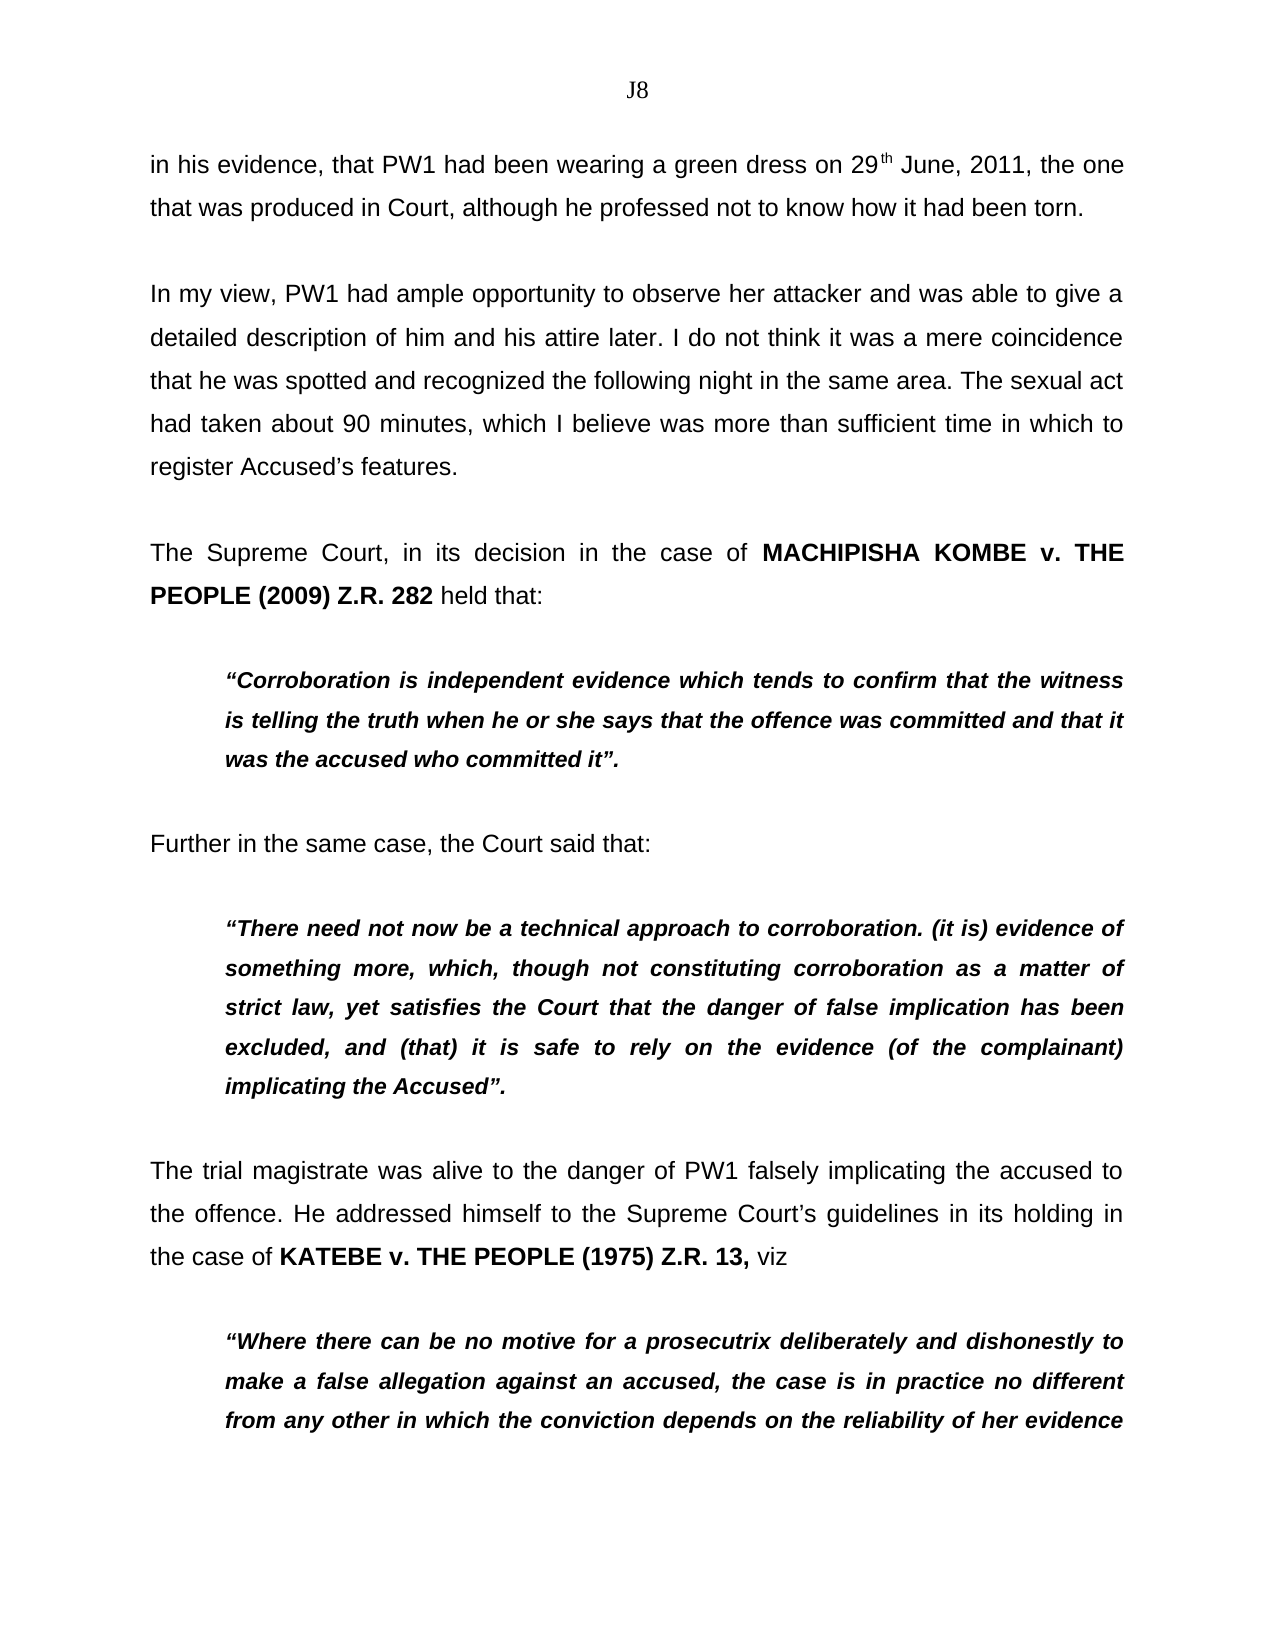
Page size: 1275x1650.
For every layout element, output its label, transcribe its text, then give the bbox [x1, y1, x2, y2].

text “There need not now be a technical approach to corroboration. (it is) evidence of something more, which, though not constituting corroboration as a matter of strict law, yet satisfies the Court that the danger of false implication has been excluded, and (that) it is safe to rely on the evidence (of the complainant) implicating the Accused”. [225, 915, 1125, 1099]
text Further in the same case, the Court said that: [150, 829, 1125, 858]
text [225, 1328, 1125, 1434]
text The Supreme Court, in its decision in the case of MACHIPISHA KOMBE v. THE PEOPLE (2009) Z.R. 282 held that: [150, 538, 1125, 610]
text “Corroboration is independent evidence which tends to confirm that the witness is telling the truth when he or she says that the offence was committed and that it was the accused who committed it”. [225, 667, 1125, 773]
text In my view, PW1 had ample opportunity to observe her attacker and was able to give a detailed description of him and his attire later. I do not think it was a mere coincidence that he was spotted and recognized the following night in the same area. The sexual act had taken about 90 minutes, which I believe was more than sufficient time in which to register Accused’s features. [150, 279, 1125, 481]
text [150, 150, 1125, 222]
text The trial magistrate was alive to the danger of PW1 falsely implicating the accused to the offence. He addressed himself to the Supreme Court’s guidelines in its holding in the case of KATEBE v. THE PEOPLE (1975) Z.R. 13, viz [150, 1156, 1125, 1271]
